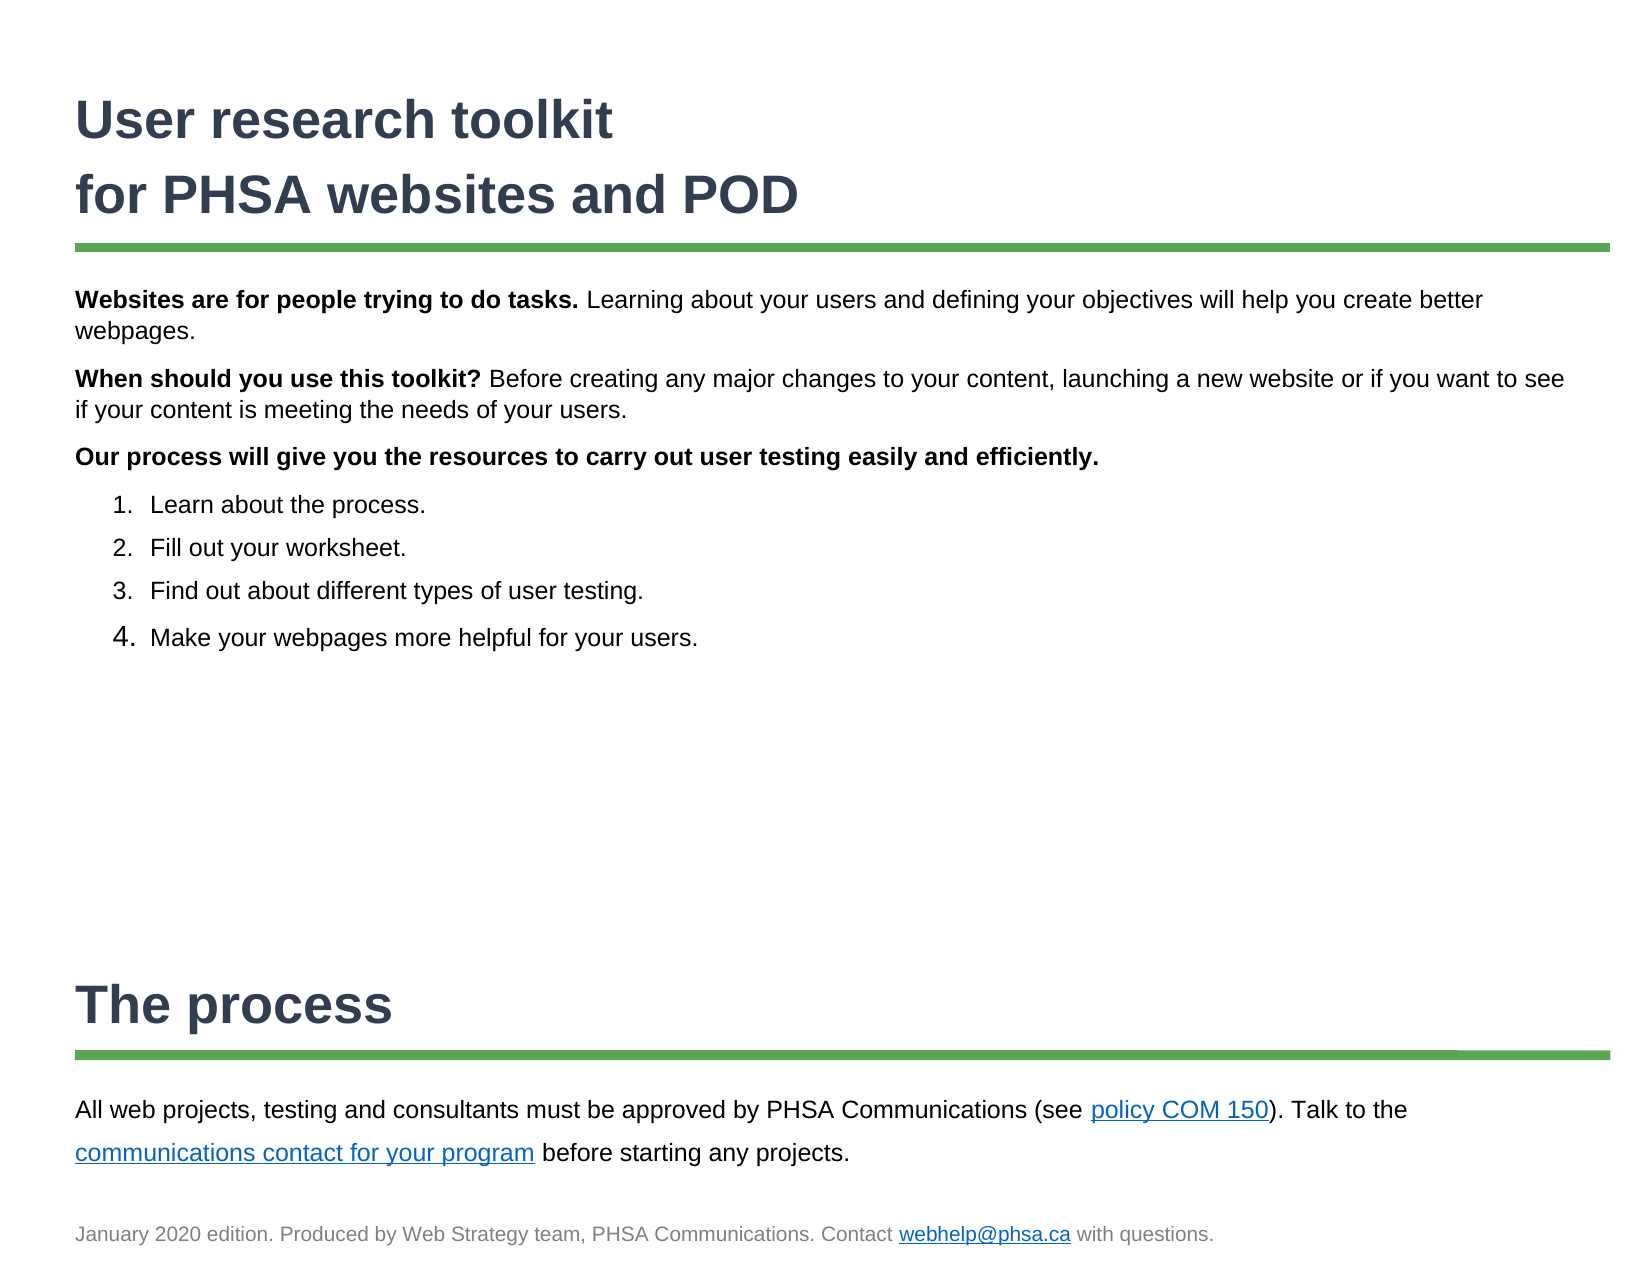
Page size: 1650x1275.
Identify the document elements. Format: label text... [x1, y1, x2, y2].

subtitle for PHSA websites and POD [75, 162, 1575, 224]
list Fill out your worksheet. [112, 533, 1575, 562]
list Learn about the process. [112, 490, 1575, 519]
text All web projects, testing and consultants must be approved by PHSA Communications (see policy COM 150). Talk to the communications contact for your program before starting any projects. [75, 1095, 1575, 1167]
text When should you use this toolkit? Before creating any major changes to your content, launching a new website or if you want to see if your content is meeting the needs of your users. [75, 363, 1575, 423]
subtitle User research toolkit [75, 87, 1575, 150]
list Find out about different types of user testing. [112, 576, 1575, 605]
text Websites are for people trying to do tasks. Learning about your users and defining your objectives will help you create better webpages. [75, 285, 1575, 344]
list Make your webpages more helpful for your users. [112, 619, 1575, 653]
subtitle The process [75, 973, 1575, 1035]
text Our process will give you the resources to carry out user testing easily and efficiently. [75, 442, 1575, 471]
